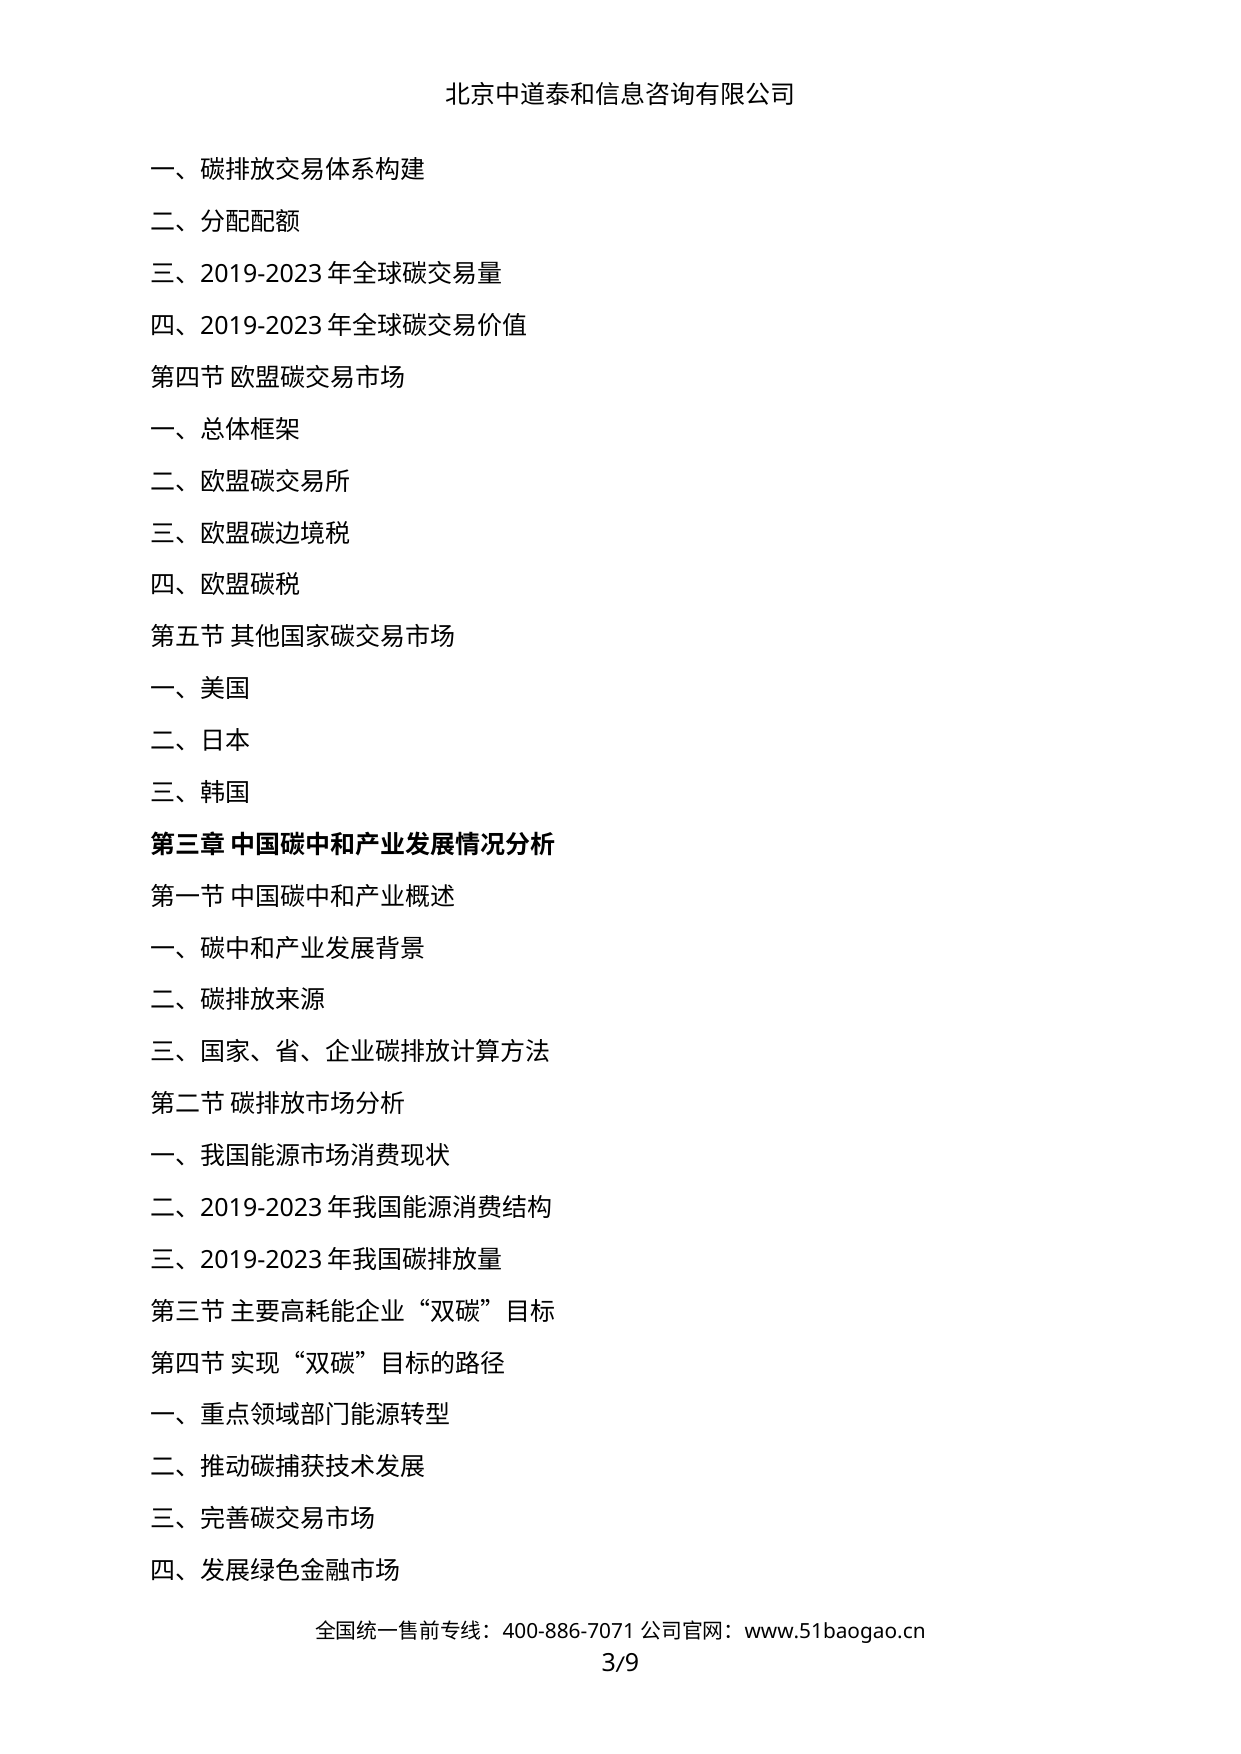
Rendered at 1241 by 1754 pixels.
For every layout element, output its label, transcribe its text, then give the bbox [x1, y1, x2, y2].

text 三、2019-2023年我国碳排放量 [150, 1239, 1090, 1276]
text 第三章 中国碳中和产业发展情况分析 [150, 824, 1090, 861]
text 一、重点领域部门能源转型 [150, 1395, 1090, 1431]
text 一、碳排放交易体系构建 [150, 150, 1090, 186]
text 二、日本 [150, 721, 1090, 757]
text 第四节 实现“双碳”目标的路径 [150, 1343, 1090, 1379]
text 三、国家、省、企业碳排放计算方法 [150, 1032, 1090, 1068]
text 三、完善碳交易市场 [150, 1499, 1090, 1535]
text 一、美国 [150, 669, 1090, 705]
text 二、碳排放来源 [150, 980, 1090, 1016]
text 三、欧盟碳边境税 [150, 513, 1090, 549]
text 第三节 主要高耗能企业“双碳”目标 [150, 1291, 1090, 1327]
text 一、总体框架 [150, 409, 1090, 446]
text 第五节 其他国家碳交易市场 [150, 617, 1090, 653]
text 二、2019-2023年我国能源消费结构 [150, 1187, 1090, 1224]
text 四、2019-2023年全球碳交易价值 [150, 306, 1090, 342]
text 第四节 欧盟碳交易市场 [150, 357, 1090, 394]
text 二、分配配额 [150, 202, 1090, 238]
text 三、2019-2023年全球碳交易量 [150, 254, 1090, 290]
text 三、韩国 [150, 772, 1090, 809]
text 二、欧盟碳交易所 [150, 461, 1090, 497]
text 一、我国能源市场消费现状 [150, 1136, 1090, 1172]
text 第二节 碳排放市场分析 [150, 1084, 1090, 1120]
text 第一节 中国碳中和产业概述 [150, 876, 1090, 912]
text 二、推动碳捕获技术发展 [150, 1447, 1090, 1483]
text 四、发展绿色金融市场 [150, 1551, 1090, 1587]
text 一、碳中和产业发展背景 [150, 928, 1090, 964]
text 四、欧盟碳税 [150, 565, 1090, 601]
